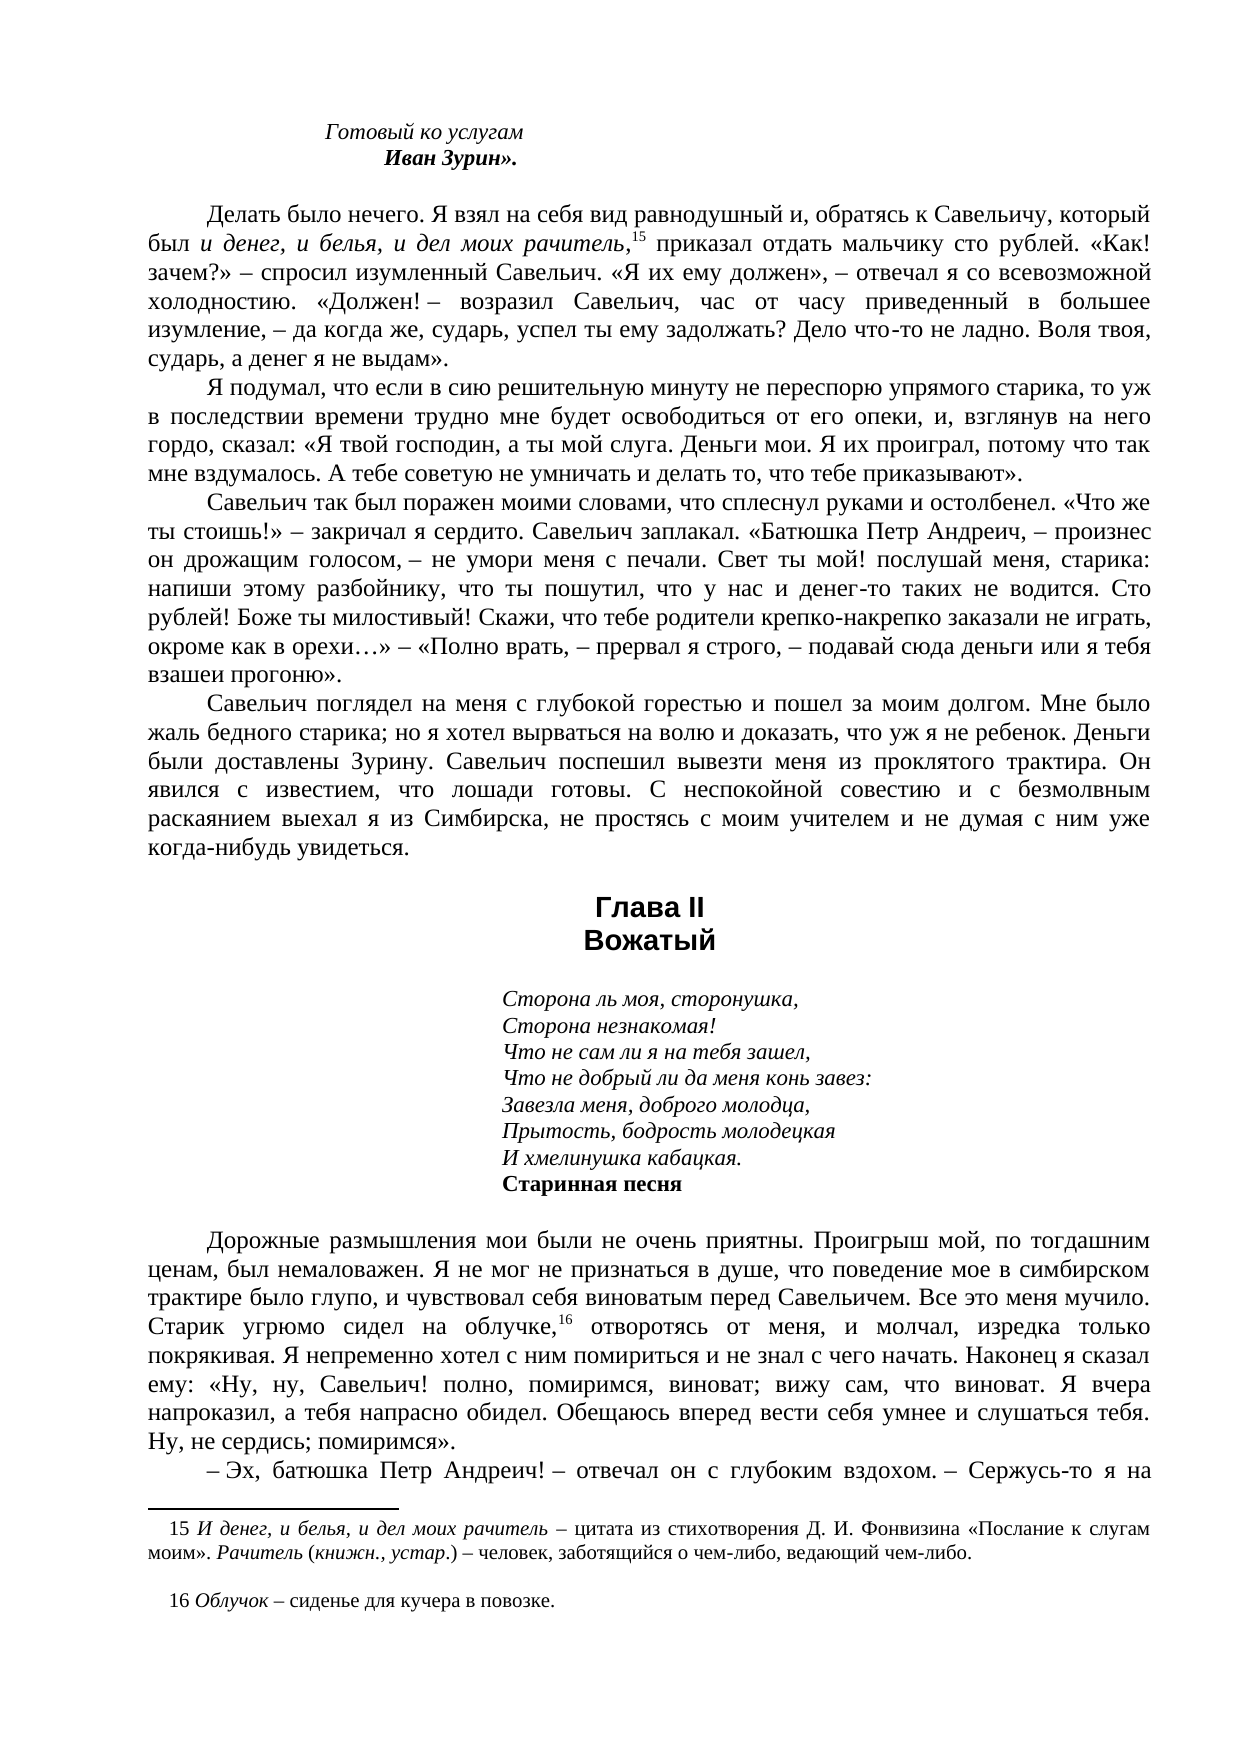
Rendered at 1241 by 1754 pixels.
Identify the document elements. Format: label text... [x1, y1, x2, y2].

text Сторона незнакомая! [460, 1012, 1152, 1038]
text Готовый ко услугам [266, 118, 1089, 144]
text Делать было нечего. Я взял на себя вид равнодушный и, обратясь к Савельичу, который был и денег, и белья, и дел моих рачитель, приказал отдать мальчику сто рублей. «Как! зачем?» – спросил изумленный Савельич. «Я их ему должен», – отвечал я со всевозможной холодностию. «Должен! – возразил Савельич, час от часу приведенный в большее изумление, – да когда же, сударь, успел ты ему задолжать? Дело что-то не ладно. Воля твоя, сударь, а денег я не выдам». [148, 199, 1152, 372]
text Савельич так был поражен моими словами, что сплеснул руками и остолбенел. «Что же ты стоишь!» – закричал я сердито. Савельич заплакал. «Батюшка Петр Андреич, – произнес он дрожащим голосом, – не умори меня с печали. Свет ты мой! послушай меня, старика: напиши этому разбойнику, что ты пошутил, что у нас и денег-то таких не водится. Сто рублей! Боже ты милостивый! Скажи, что тебе родители крепко-накрепко заказали не играть, окроме как в орехи…» – «Полно врать, – прервал я строго, – подавай сюда деньги или я тебя взашеи прогоню». [148, 487, 1152, 688]
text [148, 1455, 1152, 1484]
text Завезла меня, доброго молодца, [460, 1091, 1152, 1117]
text Сторона ль моя, сторонушка, [460, 985, 1152, 1012]
text Иван Зурин». [325, 144, 1089, 171]
text Что не сам ли я на тебя зашел, [460, 1038, 1152, 1064]
text Савельич поглядел на меня с глубокой горестью и пошел за моим долгом. Мне было жаль бедного старика; но я хотел вырваться на волю и доказать, что уж я не ребенок. Деньги были доставлены Зурину. Савельич поспешил вывезти меня из проклятого трактира. Он явился с известием, что лошади готовы. С неспокойной совестию и с безмолвным раскаянием выехал я из Симбирска, не простясь с моим учителем и не думая с ним уже когда-нибудь увидеться. [148, 688, 1152, 861]
text Прытость, бодрость молодецкая [460, 1117, 1152, 1143]
subtitle Глава II [148, 889, 1152, 923]
text И хмелинушка кабацкая. [460, 1143, 1152, 1170]
text Дорожные размышления мои были не очень приятны. Проигрыш мой, по тогдашним ценам, был немаловажен. Я не мог не признаться в душе, что поведение мое в симбирском трактире было глупо, и чувствовал себя виноватым перед Савельичем. Все это меня мучило. Старик угрюмо сидел на облучке, отворотясь от меня, и молчал, изредка только покрякивая. Я непременно хотел с ним помириться и не знал с чего начать. Наконец я сказал ему: «Ну, ну, Савельич! полно, помиримся, виноват; вижу сам, что виноват. Я вчера напроказил, а тебя напрасно обидел. Обещаюсь вперед вести себя умнее и слушаться тебя. Ну, не сердись; помиримся». [148, 1225, 1152, 1455]
text Старинная песня [460, 1170, 1152, 1196]
text Я подумал, что если в сию решительную минуту не переспорю упрямого старика, то уж в последствии времени трудно мне будет освободиться от его опеки, и, взглянув на него гордо, сказал: «Я твой господин, а ты мой слуга. Деньги мои. Я их проиграл, потому что так мне вздумалось. А тебе советую не умничать и делать то, что тебе приказывают». [148, 372, 1152, 487]
text Что не добрый ли да меня конь завез: [460, 1064, 1152, 1091]
subtitle Вожатый [148, 923, 1152, 957]
